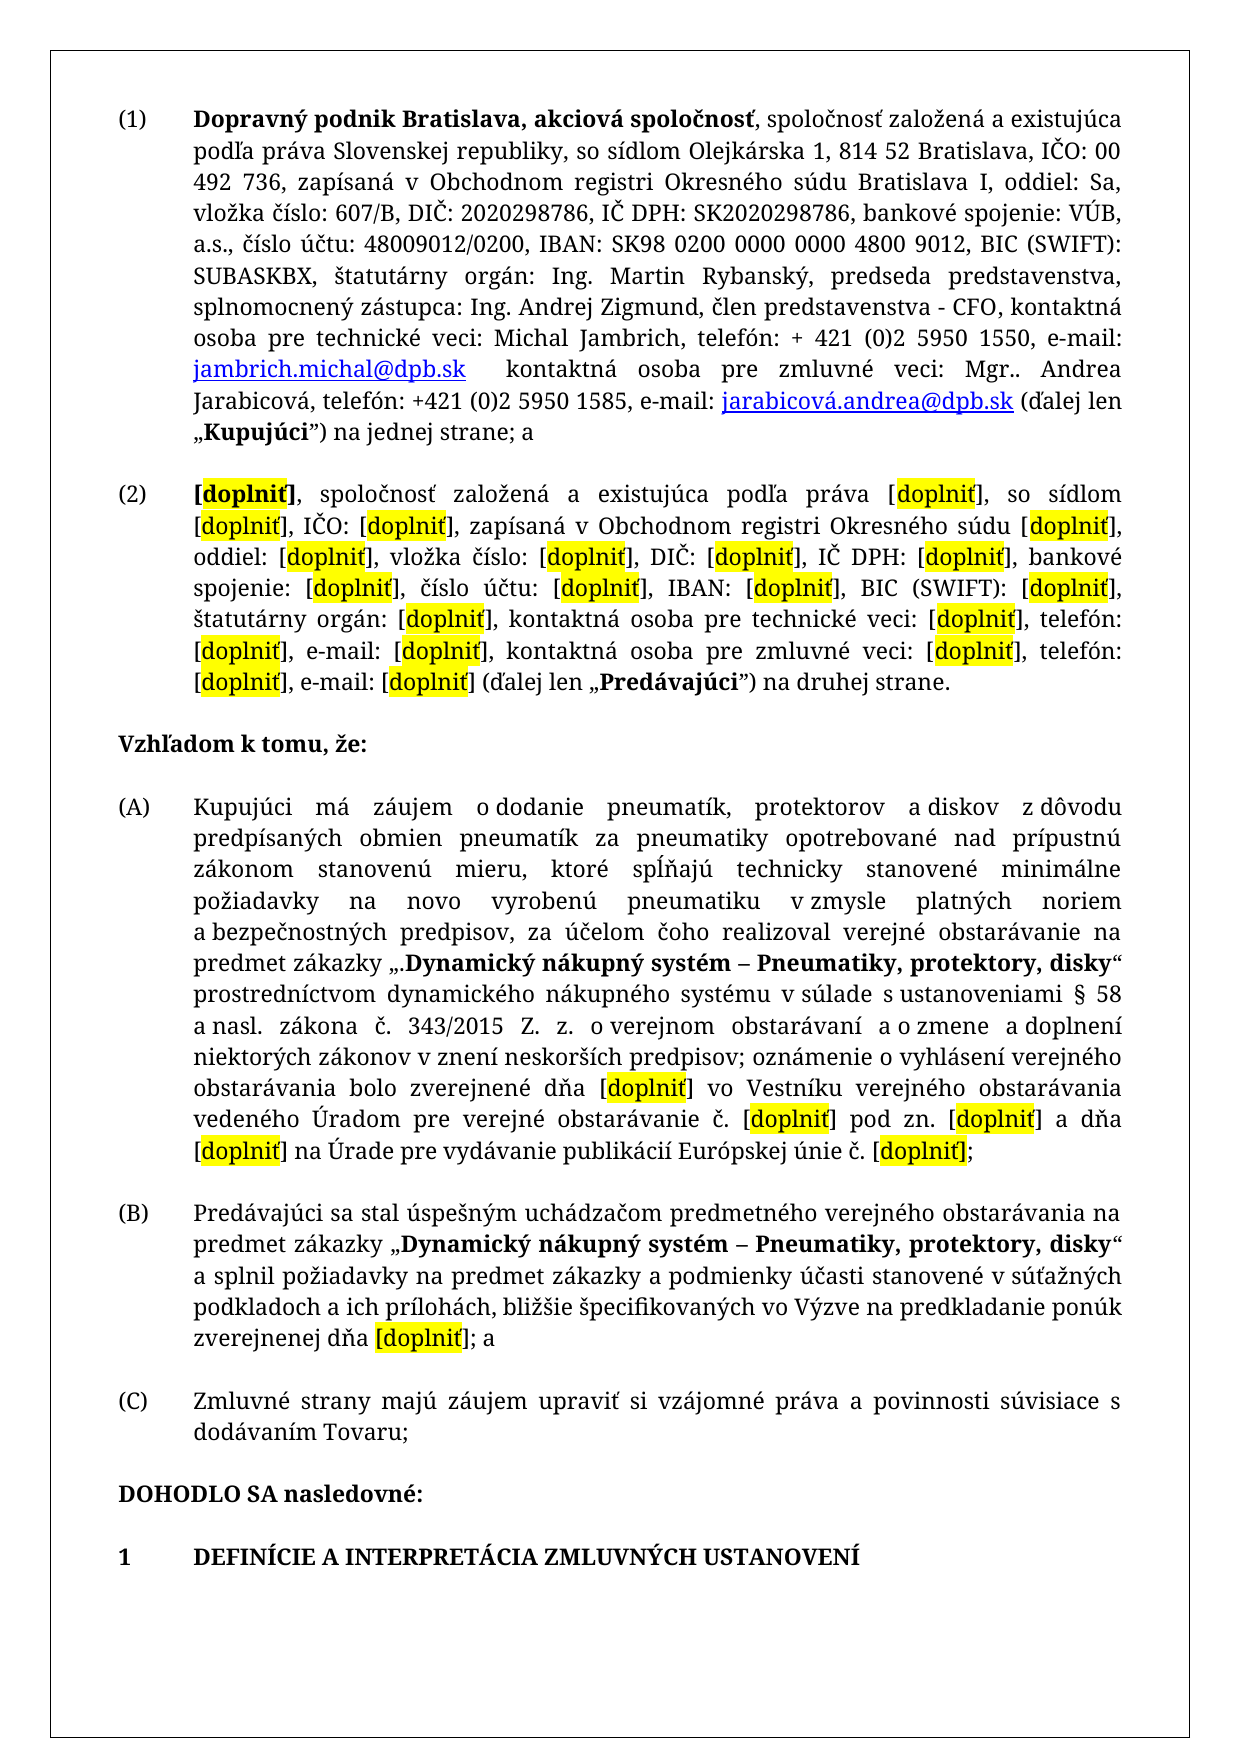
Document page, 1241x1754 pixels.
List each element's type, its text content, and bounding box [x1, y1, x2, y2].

list Kupujúci má záujem o dodanie pneumatík, protektorov a diskov z dôvodu predpísaných obmien pneumatík za pneumatiky opotrebované nad prípustnú zákonom stanovenú mieru, ktoré spĺňajú technicky stanovené minimálne požiadavky na novo vyrobenú pneumatiku v zmysle platných noriem a bezpečnostných predpisov, za účelom čoho realizoval verejné obstarávanie na predmet zákazky „.Dynamický nákupný systém – Pneumatiky, protektory, disky“ prostredníctvom dynamického nákupného systému v súlade s ustanoveniami § 58 a nasl. zákona č. 343/2015 Z. z. o verejnom obstarávaní a o zmene a doplnení niektorých zákonov v znení neskorších predpisov; oznámenie o vyhlásení verejného obstarávania bolo zverejnené dňa [doplniť] vo Vestníku verejného obstarávania vedeného Úradom pre verejné obstarávanie č. [doplniť] pod zn. [doplniť] a dňa [doplniť] na Úrade pre vydávanie publikácií Európskej únie č. [doplniť]; [118, 791, 1122, 1166]
list [doplniť], spoločnosť založená a existujúca podľa práva [doplniť], so sídlom [doplniť], IČO: [doplniť], zapísaná v Obchodnom registri Okresného súdu [doplniť], oddiel: [doplniť], vložka číslo: [doplniť], DIČ: [doplniť], IČ DPH: [doplniť], bankové spojenie: [doplniť], číslo účtu: [doplniť], IBAN: [doplniť], BIC (SWIFT): [doplniť], štatutárny orgán: [doplniť], kontaktná osoba pre technické veci: [doplniť], telefón: [doplniť], e-mail: [doplniť], kontaktná osoba pre zmluvné veci: [doplniť], telefón: [doplniť], e-mail: [doplniť] (ďalej len „Predávajúci”) na druhej strane. [118, 478, 1122, 697]
text Vzhľadom k tomu, že: [118, 728, 1122, 759]
list Zmluvné strany majú záujem upraviť si vzájomné práva a povinnosti súvisiace s dodávaním Tovaru; [118, 1384, 1122, 1447]
list Predávajúci sa stal úspešným uchádzačom predmetného verejného obstarávania na predmet zákazky „Dynamický nákupný systém – Pneumatiky, protektory, disky“ a splnil požiadavky na predmet zákazky a podmienky účasti stanovené v súťažných podkladoch a ich prílohách, bližšie špecifikovaných vo Výzve na predkladanie ponúk zverejnenej dňa [doplniť]; a [118, 1197, 1122, 1353]
list Dopravný podnik Bratislava, akciová spoločnosť, spoločnosť založená a existujúca podľa práva Slovenskej republiky, so sídlom Olejkárska 1, 814 52 Bratislava, IČO: 00 492 736, zapísaná v Obchodnom registri Okresného súdu Bratislava I, oddiel: Sa, vložka číslo: 607/B, DIČ: 2020298786, IČ DPH: SK2020298786, bankové spojenie: VÚB, a.s., číslo účtu: 48009012/0200, IBAN: SK98 0200 0000 0000 4800 9012, BIC (SWIFT): SUBASKBX, štatutárny orgán: Ing. Martin Rybanský, predseda predstavenstva, splnomocnený zástupca: Ing. Andrej Zigmund, člen predstavenstva - CFO, kontaktná osoba pre technické veci: Michal Jambrich, telefón: + 421 (0)2 5950 1550, e-mail: jambrich.michal@dpb.sk kontaktná osoba pre zmluvné veci: Mgr.. Andrea Jarabicová, telefón: +421 (0)2 5950 1585, e-mail: jarabicová.andrea@dpb.sk (ďalej len „Kupujúci”) na jednej strane; a [118, 103, 1122, 447]
text DOHODLO SA nasledovné: [118, 1478, 1122, 1509]
list Definície a interpretácia zmluvných ustanovení [118, 1541, 1122, 1572]
